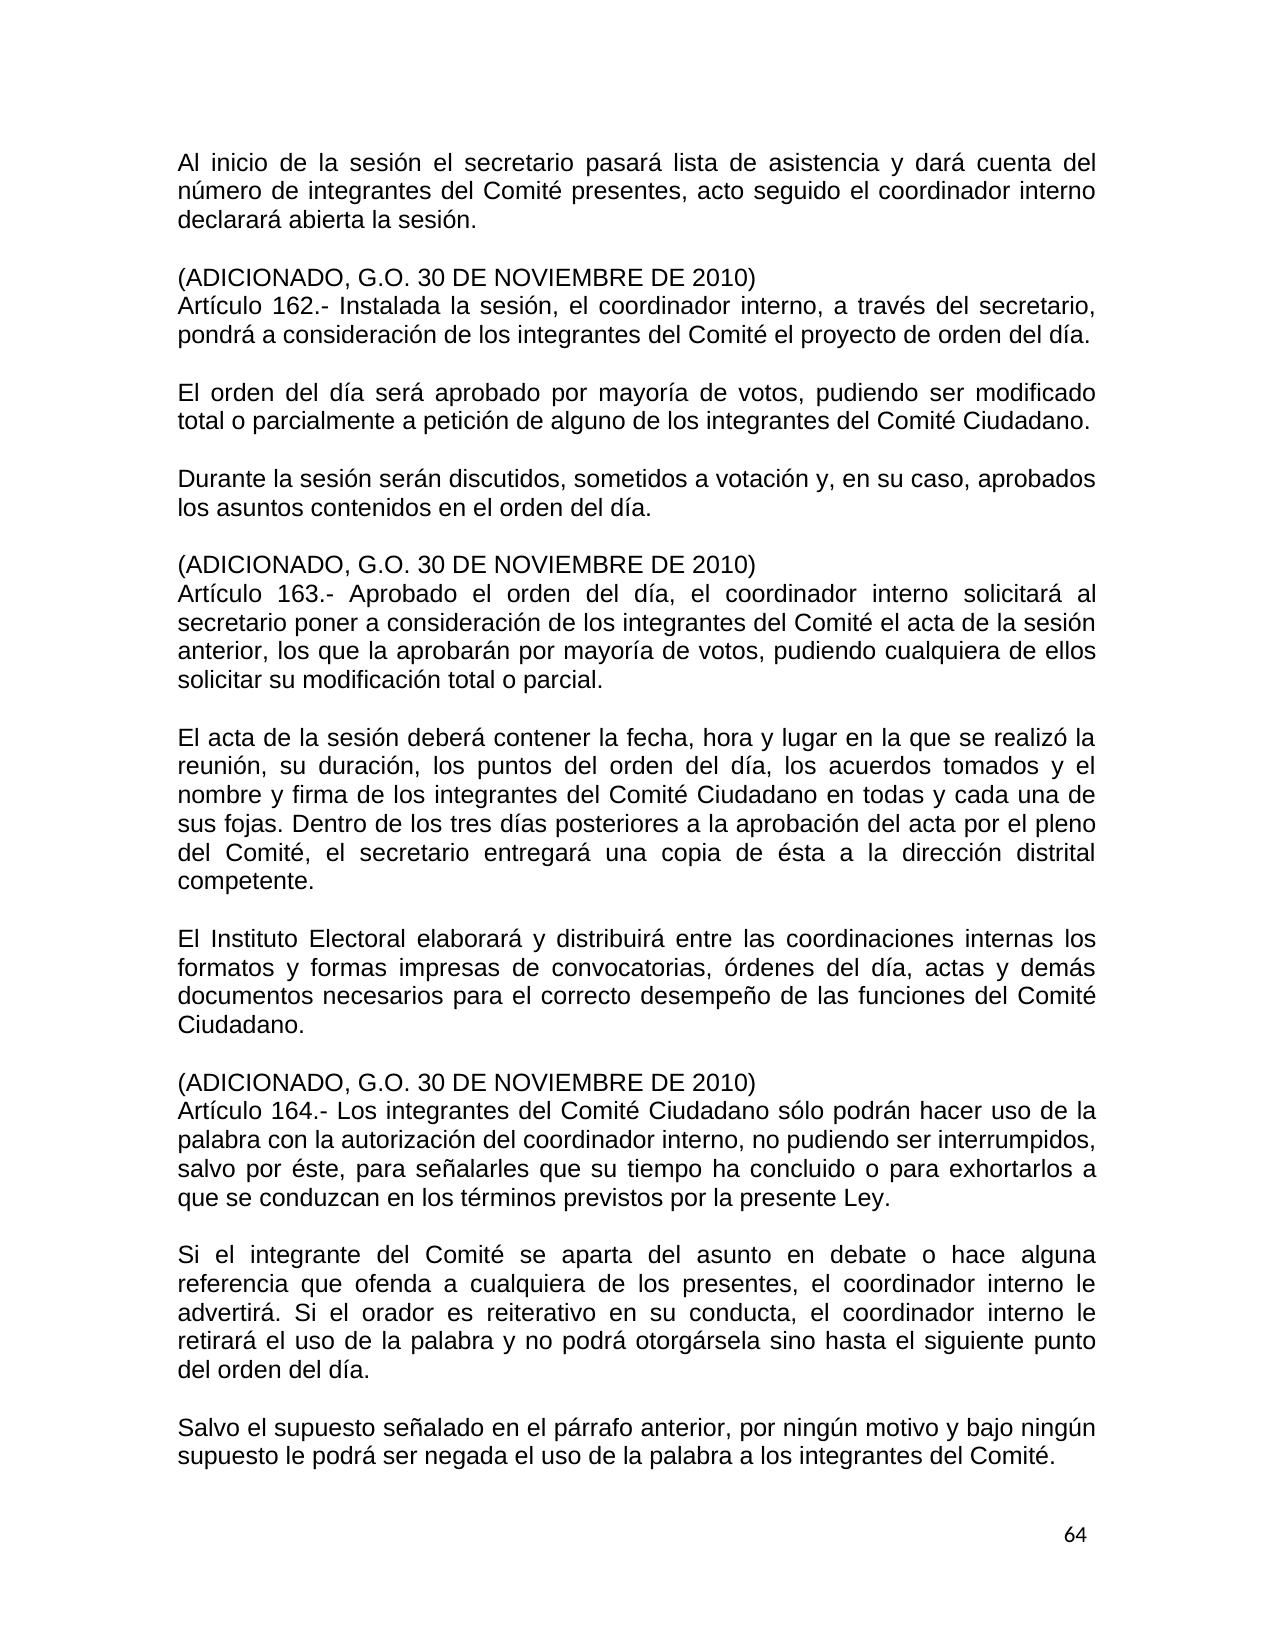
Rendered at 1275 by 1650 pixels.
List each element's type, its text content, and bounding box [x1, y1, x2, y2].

text (ADICIONADO, G.O. 30 DE NOVIEMBRE DE 2010) [177, 550, 1098, 579]
text Durante la sesión serán discutidos, sometidos a votación y, en su caso, aprobados los asuntos contenidos en el orden del día. [177, 464, 1098, 521]
text El orden del día será aprobado por mayoría de votos, pudiendo ser modificado total o parcialmente a petición de alguno de los integrantes del Comité Ciudadano. [177, 378, 1098, 435]
text (ADICIONADO, G.O. 30 DE NOVIEMBRE DE 2010) [177, 263, 1098, 291]
text Al inicio de la sesión el secretario pasará lista de asistencia y dará cuenta del número de integrantes del Comité presentes, acto seguido el coordinador interno declarará abierta la sesión. [177, 148, 1098, 234]
text Artículo 162.- Instalada la sesión, el coordinador interno, a través del secretario, pondrá a consideración de los integrantes del Comité el proyecto de orden del día. [177, 291, 1098, 349]
text Salvo el supuesto señalado en el párrafo anterior, por ningún motivo y bajo ningún supuesto le podrá ser negada el uso de la palabra a los integrantes del Comité. [177, 1413, 1098, 1470]
text Si el integrante del Comité se aparta del asunto en debate o hace alguna referencia que ofenda a cualquiera de los presentes, el coordinador interno le advertirá. Si el orador es reiterativo en su conducta, el coordinador interno le retirará el uso de la palabra y no podrá otorgársela sino hasta el siguiente punto del orden del día. [177, 1240, 1098, 1384]
text (ADICIONADO, G.O. 30 DE NOVIEMBRE DE 2010) [177, 1068, 1098, 1096]
text Artículo 163.- Aprobado el orden del día, el coordinador interno solicitará al secretario poner a consideración de los integrantes del Comité el acta de la sesión anterior, los que la aprobarán por mayoría de votos, pudiendo cualquiera de ellos solicitar su modificación total o parcial. [177, 579, 1098, 694]
text El acta de la sesión deberá contener la fecha, hora y lugar en la que se realizó la reunión, su duración, los puntos del orden del día, los acuerdos tomados y el nombre y firma de los integrantes del Comité Ciudadano en todas y cada una de sus fojas. Dentro de los tres días posteriores a la aprobación del acta por el pleno del Comité, el secretario entregará una copia de ésta a la dirección distrital competente. [177, 723, 1098, 895]
text Artículo 164.- Los integrantes del Comité Ciudadano sólo podrán hacer uso de la palabra con la autorización del coordinador interno, no pudiendo ser interrumpidos, salvo por éste, para señalarles que su tiempo ha concluido o para exhortarlos a que se conduzcan en los términos previstos por la presente Ley. [177, 1096, 1098, 1211]
text El Instituto Electoral elaborará y distribuirá entre las coordinaciones internas los formatos y formas impresas de convocatorias, órdenes del día, actas y demás documentos necesarios para el correcto desempeño de las funciones del Comité Ciudadano. [177, 924, 1098, 1039]
